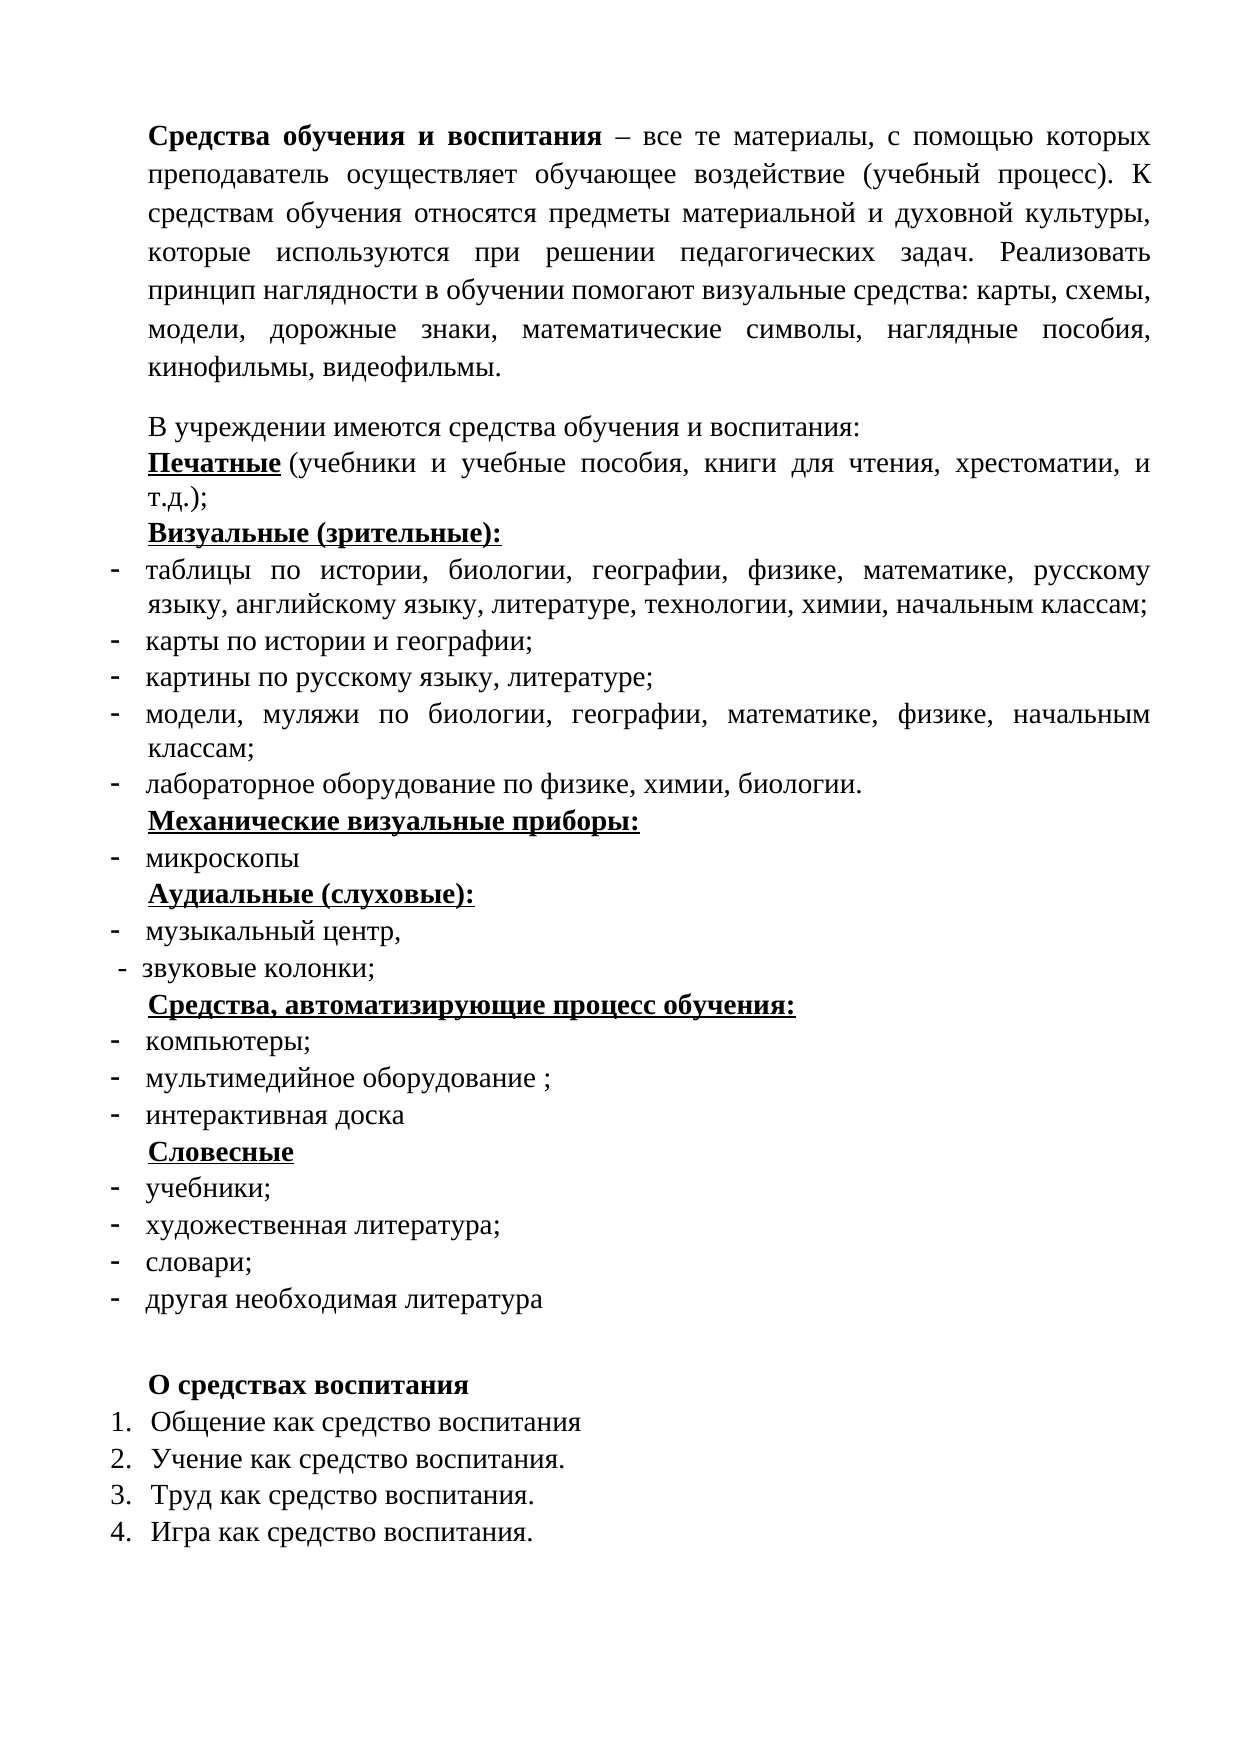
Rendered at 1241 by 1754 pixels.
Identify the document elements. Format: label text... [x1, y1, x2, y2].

text Печатные (учебники и учебные пособия, книги для чтения, хрестоматии, и т.д.); [148, 445, 1152, 512]
list  таблицы по истории, биологии, географии, физике, математике, русскому языку, английскому языку, литературе, технологии, химии, начальным классам; [110, 552, 1152, 619]
text Средства, автоматизирующие процесс обучения: [148, 987, 1152, 1020]
list  карты по истории и географии; [110, 623, 1152, 656]
text В учреждении имеются средства обучения и воспитания: [148, 409, 1152, 442]
text Средства обучения и воспитания – все те материалы, с помощью которых преподаватель осуществляет обучающее воздействие (учебный процесс). К средствам обучения относятся предметы материальной и духовной культуры, которые используются при решении педагогических задач. Реализовать принцип наглядности в обучении помогают визуальные средства: карты, схемы, модели, дорожные знаки, математические символы, наглядные пособия, кинофильмы, видеофильмы. [148, 118, 1152, 383]
list 3. Труд как средство воспитания. [110, 1477, 1152, 1511]
list 1. Общение как средство воспитания [110, 1404, 1152, 1438]
text Визуальные (зрительные): [148, 516, 1152, 549]
list - звуковые колонки; [110, 950, 1152, 984]
list  лабораторное оборудование по физике, химии, биологии. [110, 766, 1152, 800]
list  модели, муляжи по биологии, географии, математике, физике, начальным классам; [110, 696, 1152, 763]
list  учебники; [110, 1170, 1152, 1204]
list  микроскопы [110, 840, 1152, 873]
list 2. Учение как средство воспитания. [110, 1441, 1152, 1474]
list  компьютеры; [110, 1023, 1152, 1057]
list  музыкальный центр, [110, 913, 1152, 947]
list  другая необходимая литература [110, 1281, 1152, 1314]
list  словари; [110, 1244, 1152, 1278]
list  картины по русскому языку, литературе; [110, 659, 1152, 693]
list  художественная литература; [110, 1207, 1152, 1241]
list  интерактивная доска [110, 1097, 1152, 1131]
text Механические визуальные приборы: [148, 803, 1152, 837]
list  мультимедийное оборудование ; [110, 1060, 1152, 1094]
list 4. Игра как средство воспитания. [110, 1514, 1152, 1548]
text Словесные [148, 1134, 1152, 1167]
text Аудиальные (слуховые): [148, 877, 1152, 910]
text О средствах воспитания [148, 1367, 1152, 1401]
